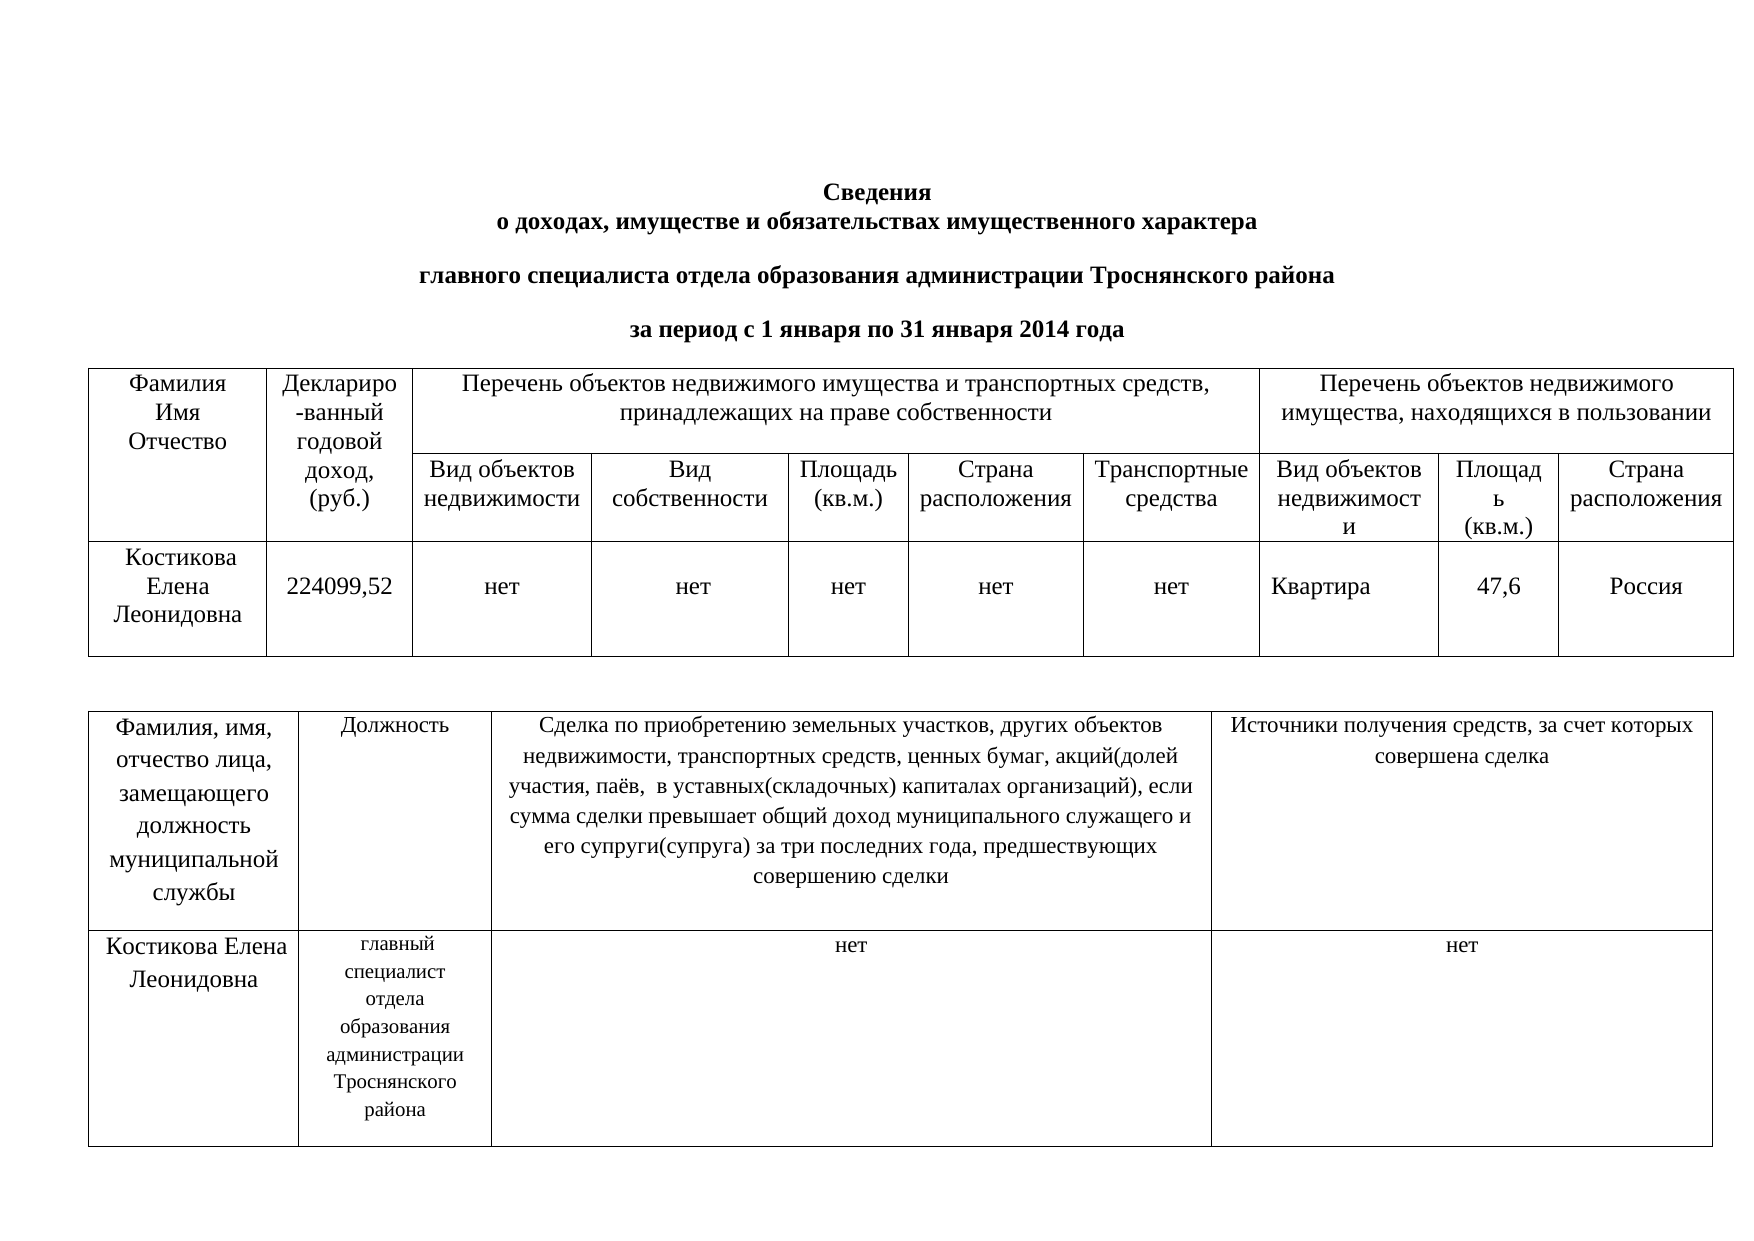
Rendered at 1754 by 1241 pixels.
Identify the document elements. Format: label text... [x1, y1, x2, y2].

table_cell нет [592, 542, 788, 656]
table_header Перечень объектов недвижимого имущества и транспортных средств, принадлежащих на праве собственности [413, 369, 1259, 453]
table_cell Транспортные средства [1084, 454, 1259, 541]
table_cell нет [1084, 542, 1259, 656]
table_cell Вид объектов недвижимости [1260, 454, 1438, 541]
table_header Перечень объектов недвижимого имущества, находящихся в пользовании [1260, 369, 1733, 453]
table_cell 224099,52 [267, 542, 412, 656]
table_cell Вид собственности [592, 454, 788, 541]
table_cell нет [909, 542, 1083, 656]
table_cell нет [789, 542, 908, 656]
table_cell Россия [1559, 542, 1733, 656]
table_header Деклариро-ванный годовой доход, (руб.) [267, 369, 412, 541]
table_cell 47,6 [1439, 542, 1558, 656]
text Сведения [118, 177, 1636, 206]
table_cell нет [1212, 931, 1712, 1146]
table_cell главный специалист отдела образования администрации Троснянского района [299, 931, 491, 1146]
table_header Фамилия, имя, отчество лица, замещающего должность муниципальной службы [89, 712, 298, 930]
table_cell Страна расположения [1559, 454, 1733, 541]
table_cell Костикова Елена Леонидовна [89, 542, 266, 656]
table_cell Квартира [1260, 542, 1438, 656]
text о доходах, имуществе и обязательствах имущественного характера [118, 206, 1636, 235]
text главного специалиста отдела образования администрации Троснянского района [118, 260, 1636, 288]
table_cell Вид объектов недвижимости [413, 454, 591, 541]
table_header Сделка по приобретению земельных участков, других объектов недвижимости, транспортных средств, ценных бумаг, акций(долей участия, паёв, в уставных(складочных) капиталах организаций), если сумма сделки превышает общий доход муниципального служащего и его супруги(супруга) за три последних года, предшествующих совершению сделки [492, 712, 1211, 930]
table_cell Площадь (кв.м.) [1439, 454, 1558, 541]
table_cell Площадь (кв.м.) [789, 454, 908, 541]
table_cell нет [413, 542, 591, 656]
table_header Должность [299, 712, 491, 930]
table_cell Костикова Елена Леонидовна [89, 931, 298, 1146]
table_cell нет [492, 931, 1211, 1146]
table_cell Страна расположения [909, 454, 1083, 541]
table_header Фамилия Имя Отчество [89, 369, 266, 541]
table_header Источники получения средств, за счет которых совершена сделка [1212, 712, 1712, 930]
text за период с 1 января по 31 января 2014 года [118, 314, 1636, 342]
